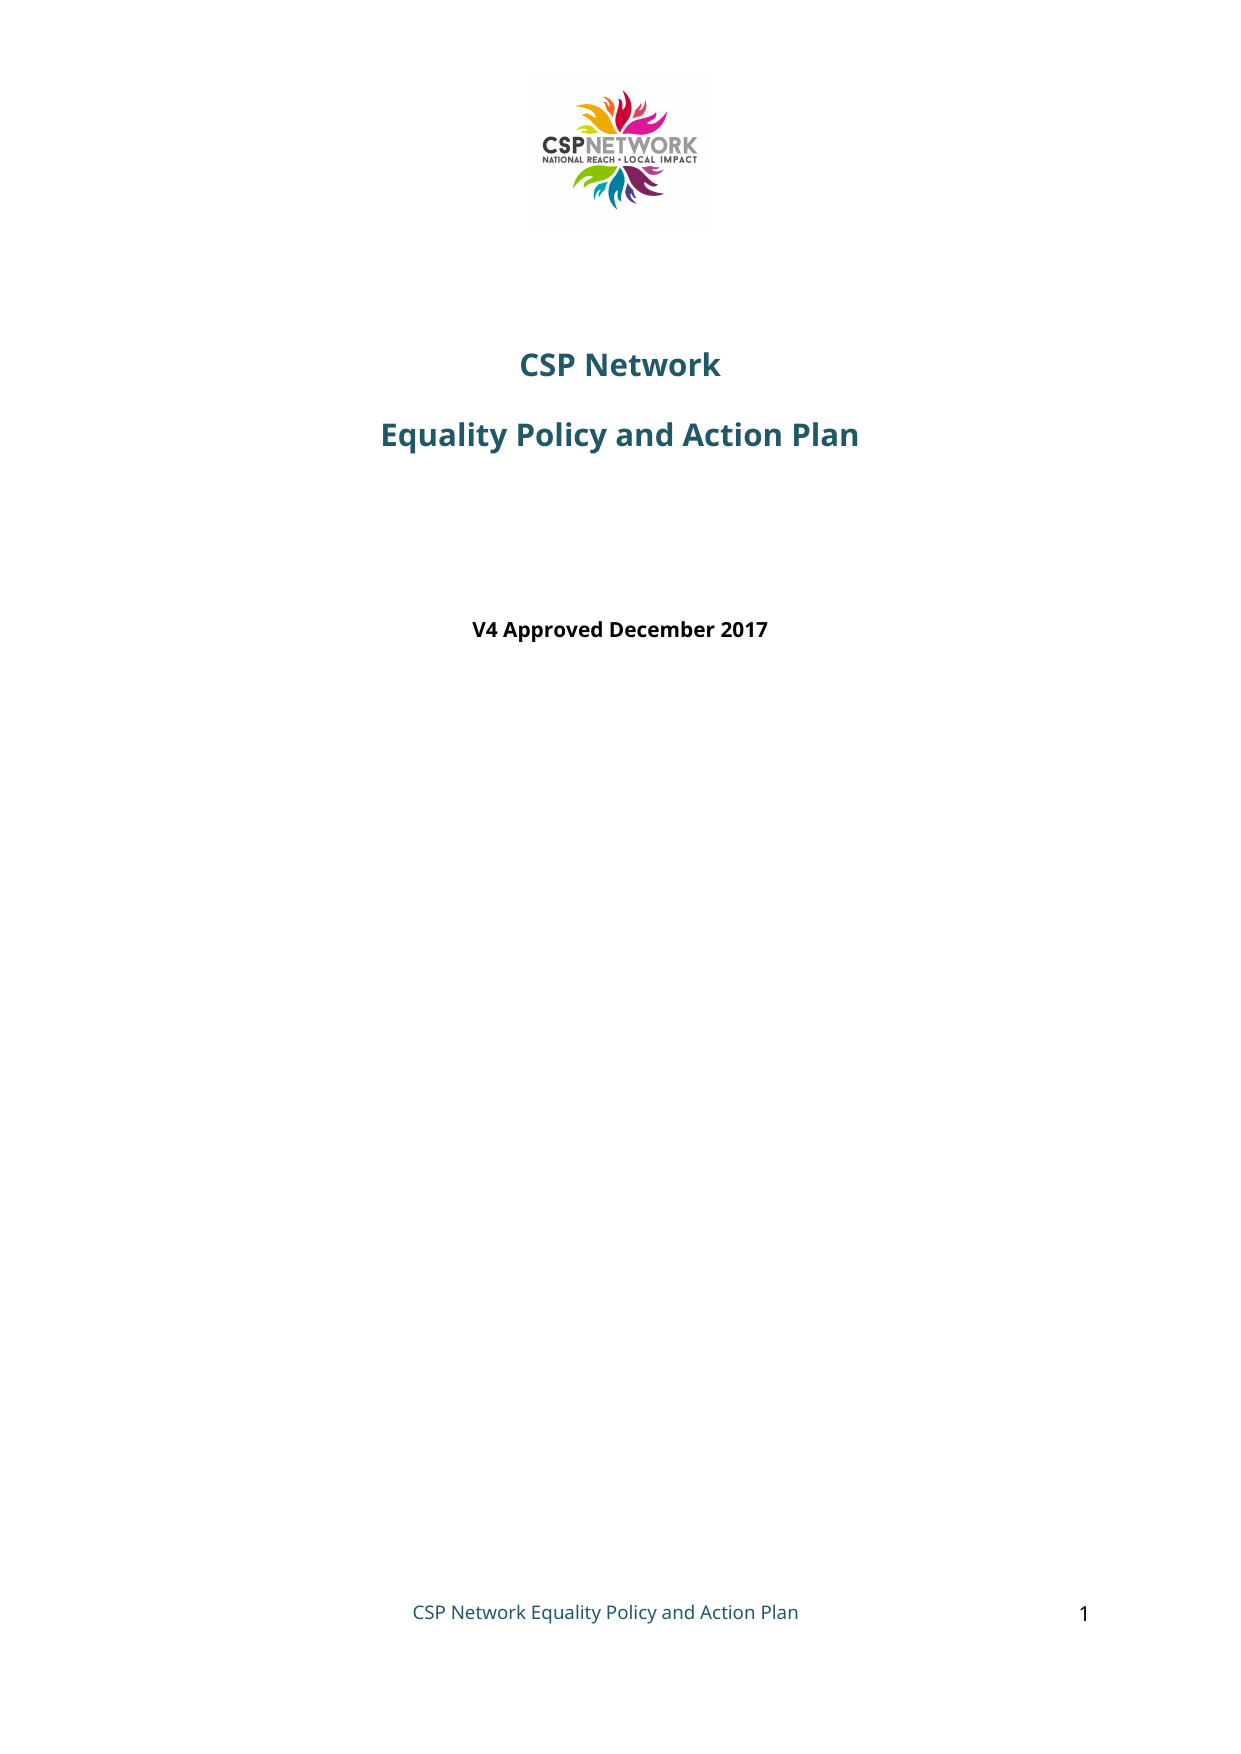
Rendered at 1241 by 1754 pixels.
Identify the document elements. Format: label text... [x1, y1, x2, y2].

picture [526, 73, 714, 227]
text Equality Policy and Action Plan [150, 413, 1090, 455]
text CSP Network [150, 343, 1090, 386]
text V4 Approved December 2017 [150, 616, 1090, 644]
